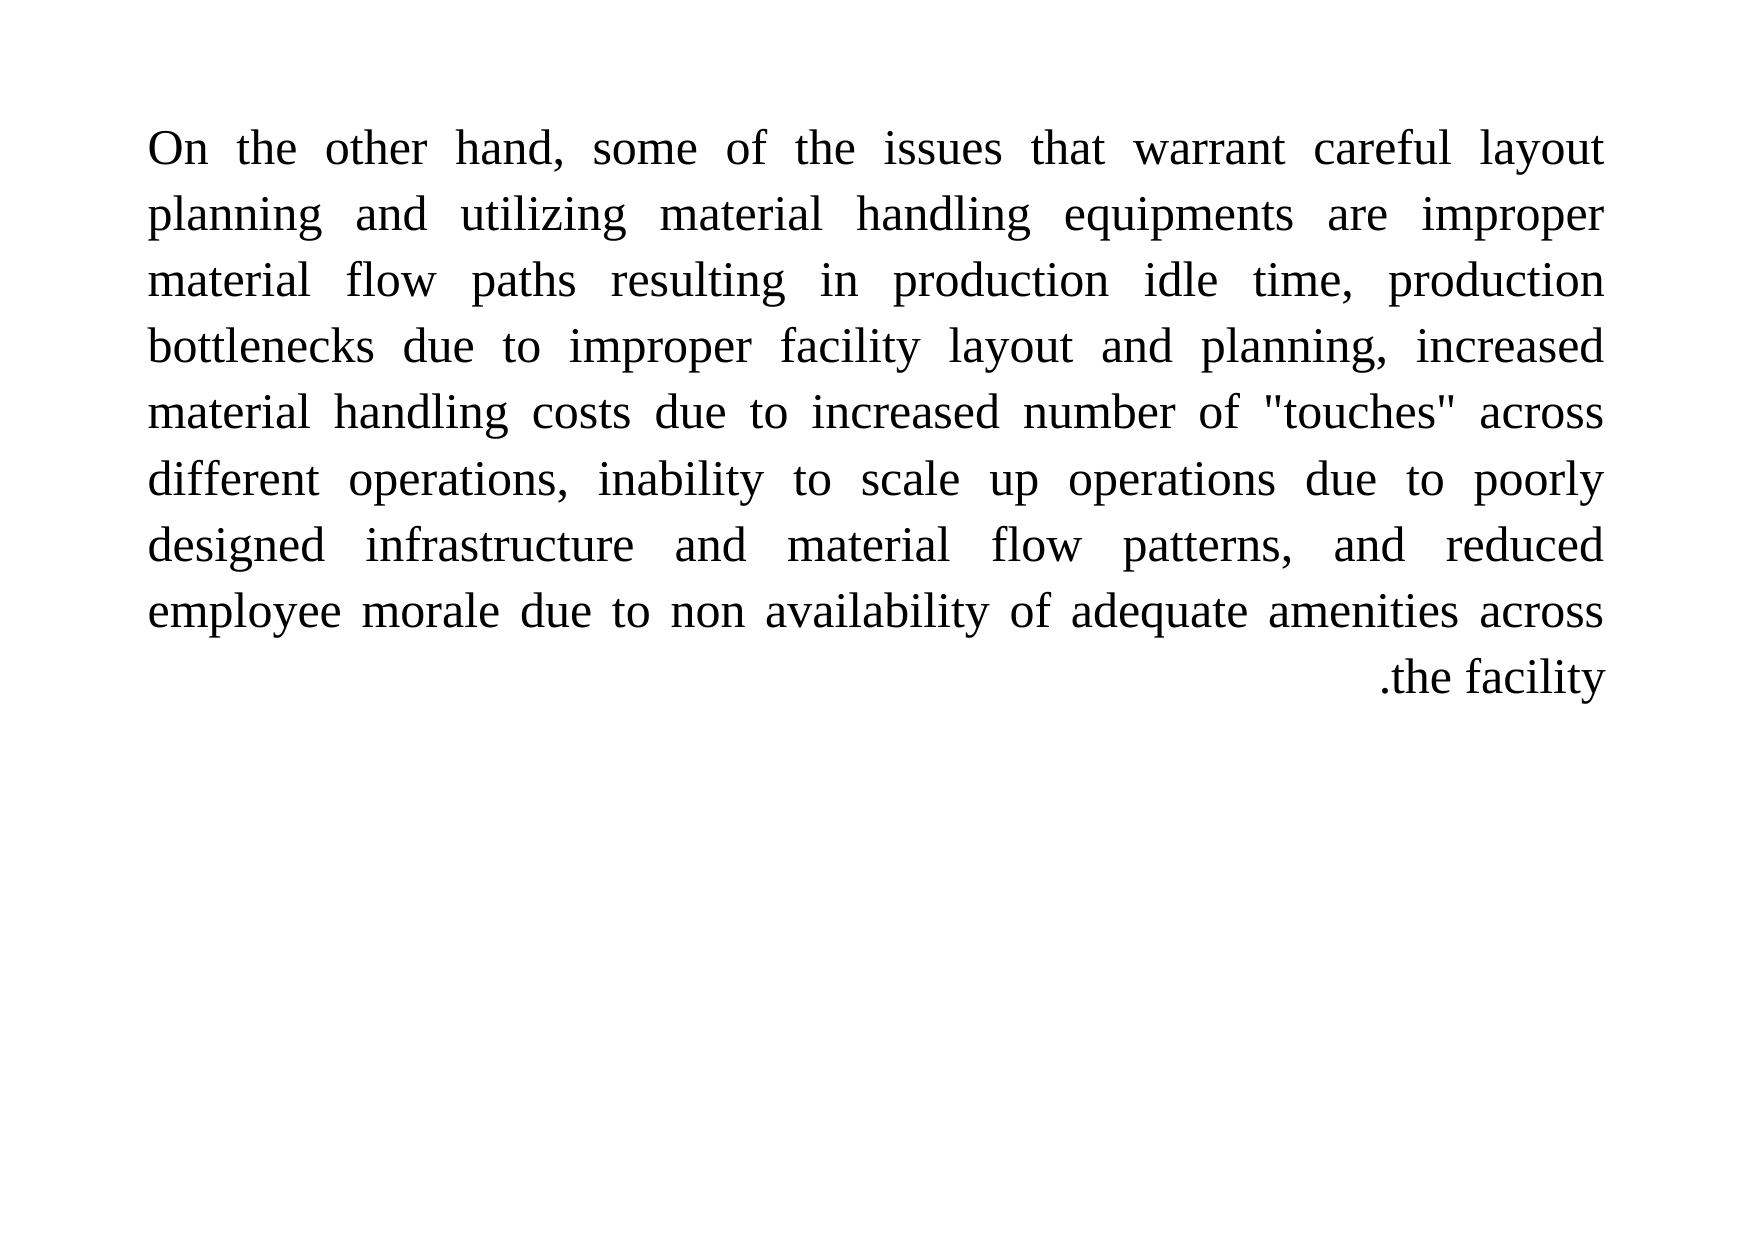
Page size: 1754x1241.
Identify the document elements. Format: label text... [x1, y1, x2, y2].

text On the other hand, some of the issues that warrant careful layout planning and utilizing material handling equipments are improper material flow paths resulting in production idle time, production bottlenecks due to improper facility layout and planning, increased material handling costs due to increased number of "touches" across different operations, inability to scale up operations due to poorly designed infrastructure and material flow patterns, and reduced employee morale due to non availability of adequate amenities across the facility. [148, 118, 1606, 704]
